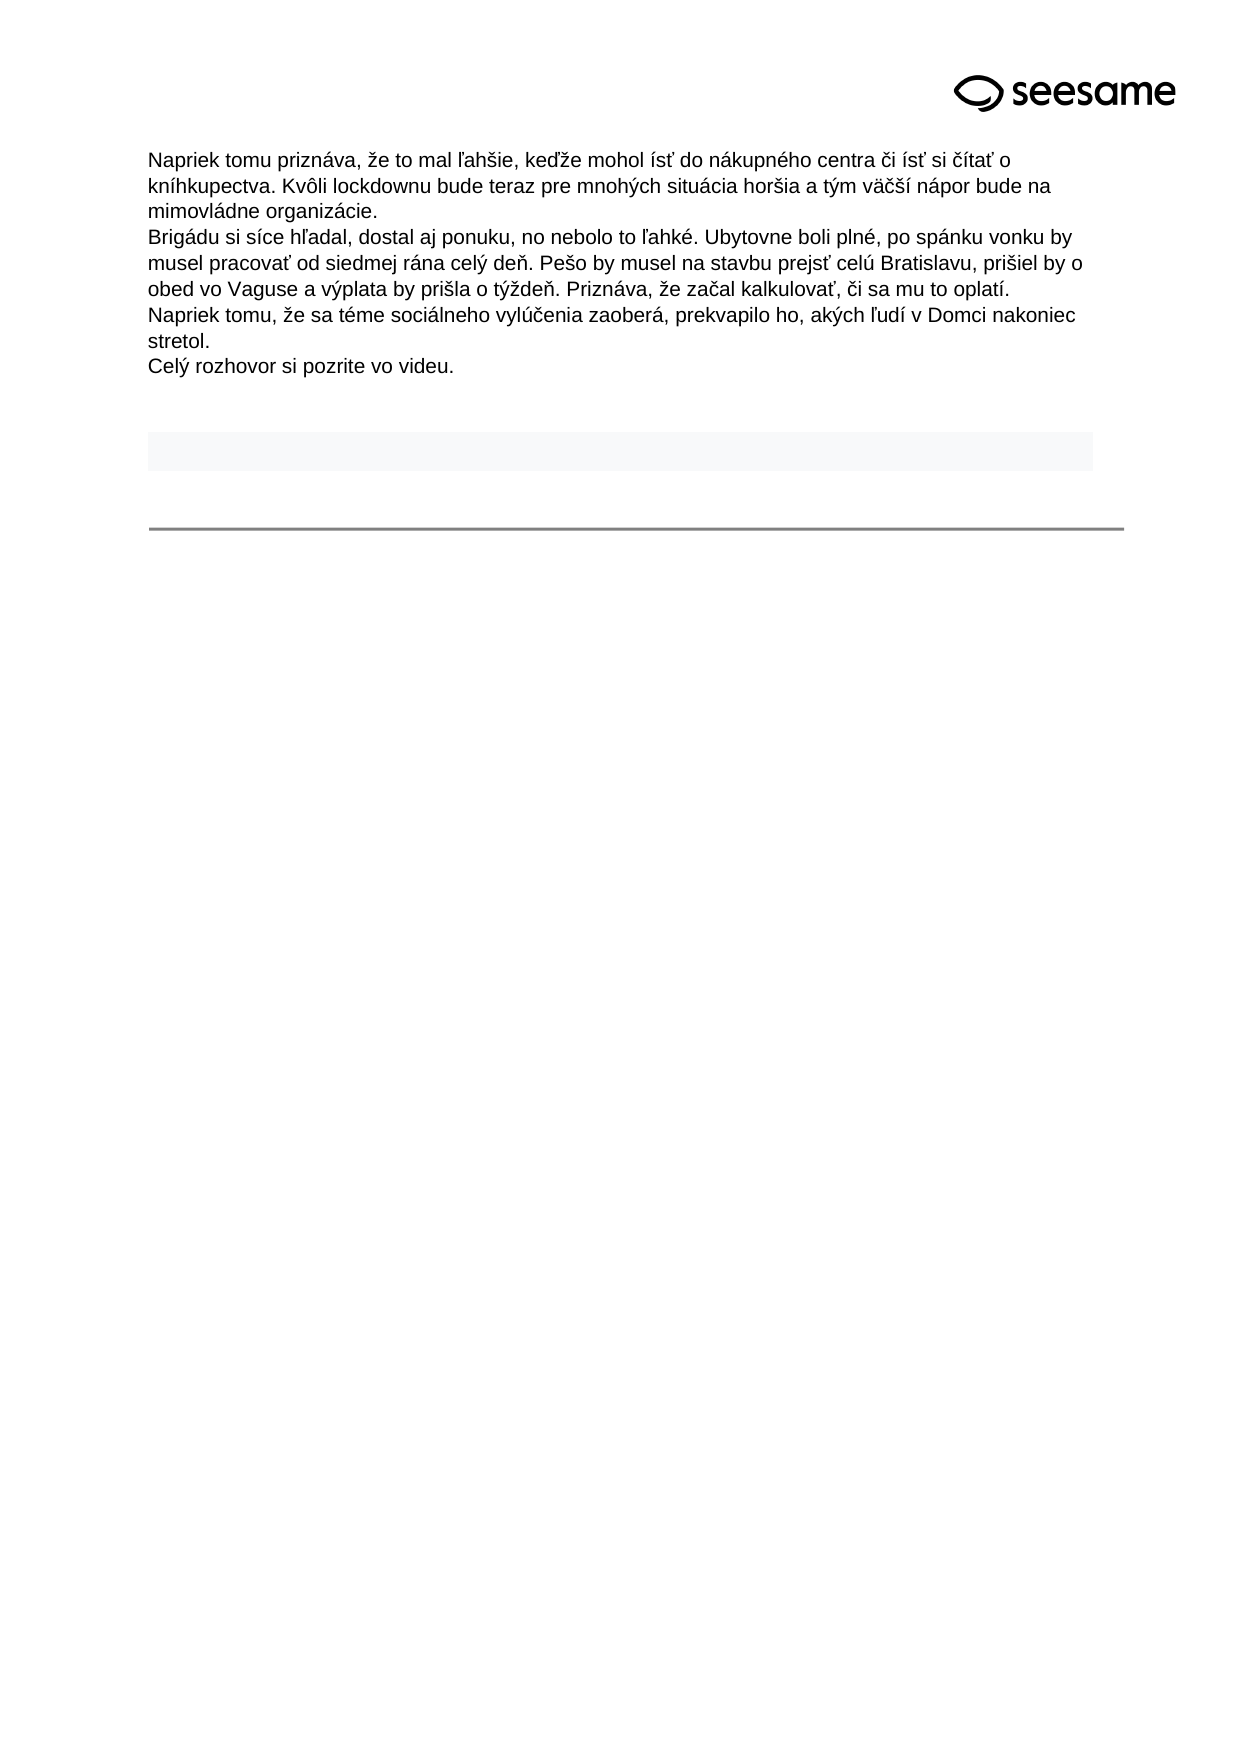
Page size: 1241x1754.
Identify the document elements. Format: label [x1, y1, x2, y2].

picture [953, 75, 1176, 112]
text [148, 148, 1093, 411]
